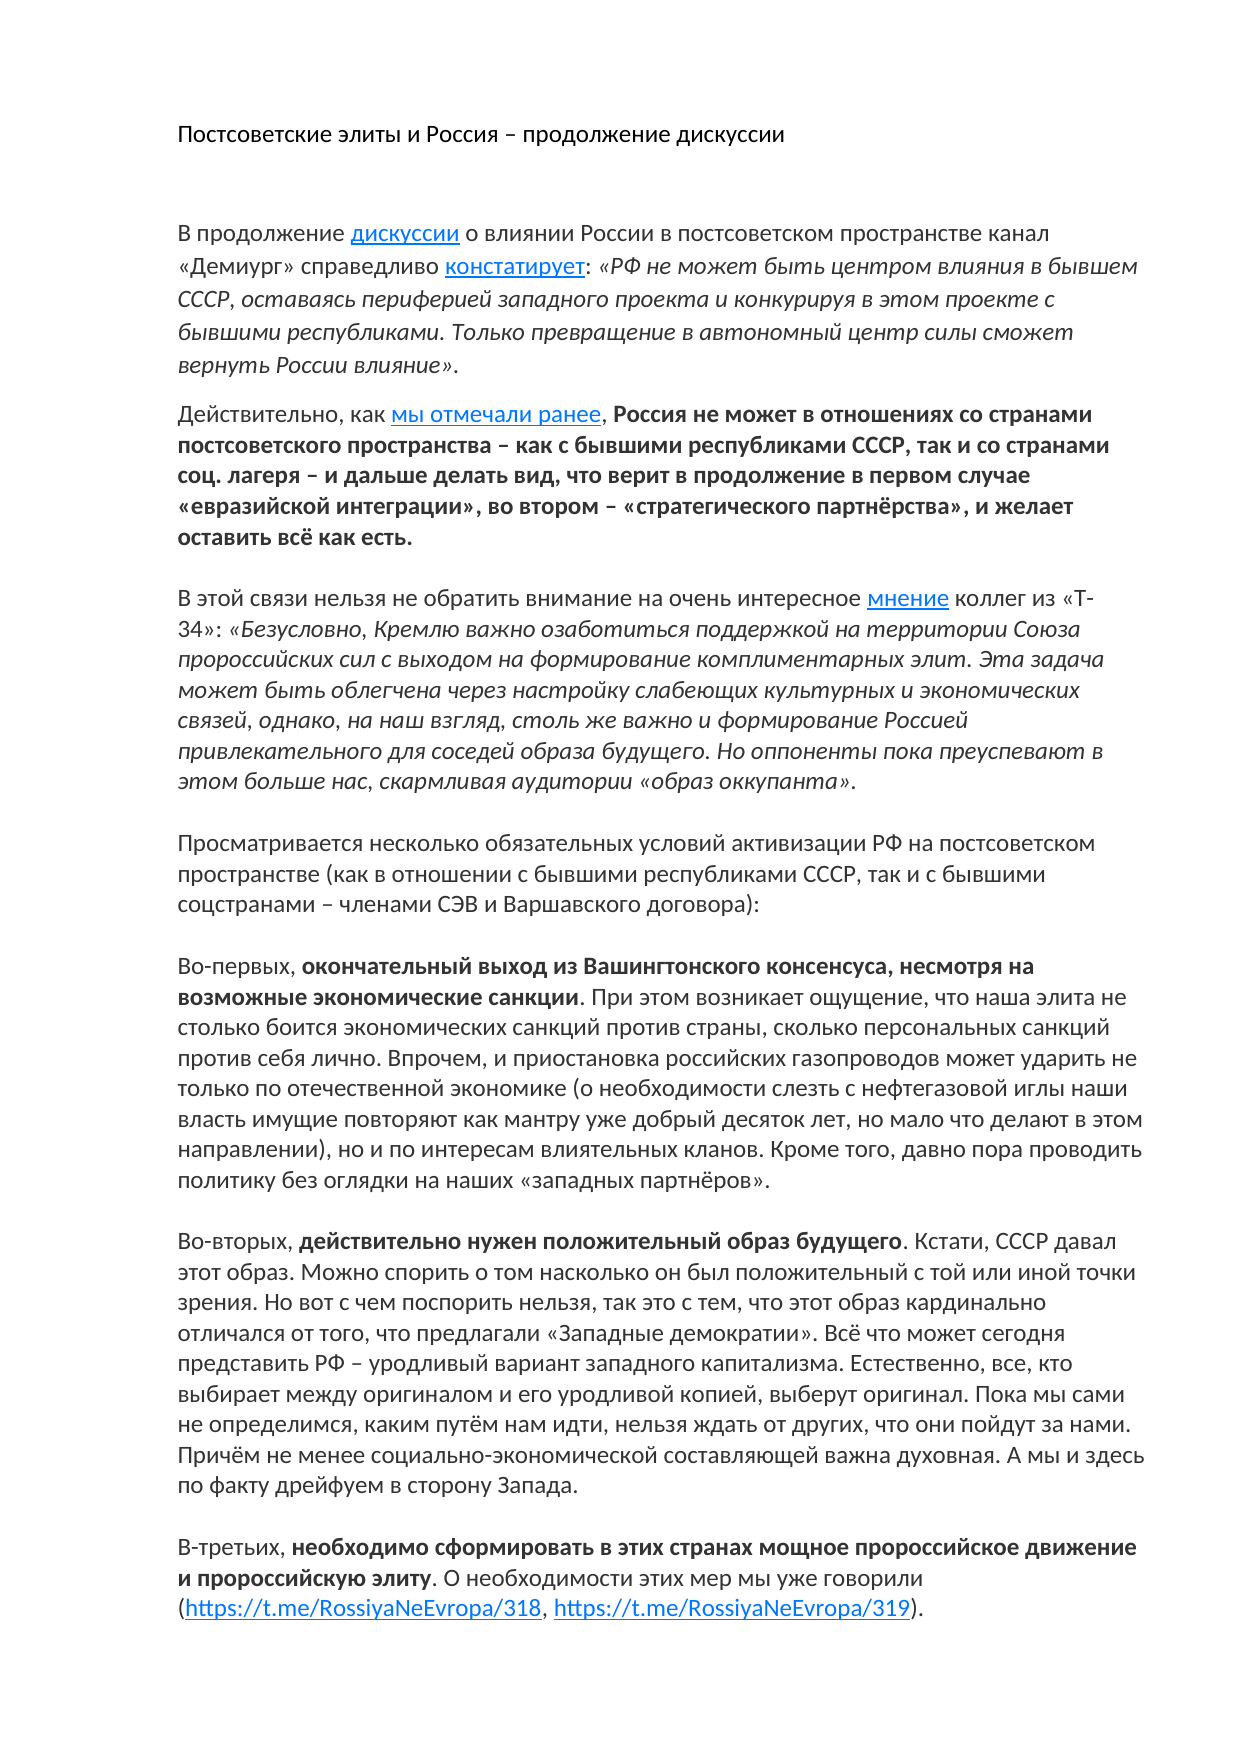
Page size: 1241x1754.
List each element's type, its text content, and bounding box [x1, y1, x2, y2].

text Во-первых, окончательный выход из Вашингтонского консенсуса, несмотря на возможные экономические санкции. При этом возникает ощущение, что наша элита не столько боится экономических санкций против страны, сколько персональных санкций против себя лично. Впрочем, и приостановка российских газопроводов может ударить не только по отечественной экономике (о необходимости слезть с нефтегазовой иглы наши власть имущие повторяют как мантру уже добрый десяток лет, но мало что делают в этом направлении), но и по интересам влиятельных кланов. Кроме того, давно пора проводить политику без оглядки на наших «западных партнёров». [177, 950, 1152, 1194]
text В этой связи нельзя не обратить внимание на очень интересное мнение коллег из «Т-34»: «Безусловно, Кремлю важно озаботиться поддержкой на территории Союза пророссийских сил с выходом на формирование комплиментарных элит. Эта задача может быть облегчена через настройку слабеющих культурных и экономических связей, однако, на наш взгляд, столь же важно и формирование Россией привлекательного для соседей образа будущего. Но оппоненты пока преуспевают в этом больше нас, скармливая аудитории «образ оккупанта». [177, 582, 1152, 796]
text Просматривается несколько обязательных условий активизации РФ на постсоветском пространстве (как в отношении с бывшими республиками СССР, так и с бывшими соцстранами – членами СЭВ и Варшавского договора): [177, 827, 1152, 919]
text В-третьих, необходимо сформировать в этих странах мощное пророссийское движение и пророссийскую элиту. О необходимости этих мер мы уже говорили (https://t.me/RossiyaNeEvropa/318, https://t.me/RossiyaNeEvropa/319). [177, 1531, 1152, 1623]
text В продолжение дискуссии о влиянии России в постсоветском пространстве канал «Демиург» справедливо констатирует: «РФ не может быть центром влияния в бывшем СССР, оставаясь периферией западного проекта и конкурируя в этом проекте с бывшими республиками. Только превращение в автономный центр силы сможет вернуть России влияние». [177, 217, 1152, 379]
text Во-вторых, действительно нужен положительный образ будущего. Кстати, СССР давал этот образ. Можно спорить о том насколько он был положительный с той или иной точки зрения. Но вот с чем поспорить нельзя, так это с тем, что этот образ кардинально отличался от того, что предлагали «Западные демократии». Всё что может сегодня представить РФ – уродливый вариант западного капитализма. Естественно, все, кто выбирает между оригиналом и его уродливой копией, выберут оригинал. Пока мы сами не определимся, каким путём нам идти, нельзя ждать от других, что они пойдут за нами. Причём не менее социально-экономической составляющей важна духовная. А мы и здесь по факту дрейфуем в сторону Запада. [177, 1226, 1152, 1500]
text Постсоветские элиты и Россия – продолжение дискуссии [177, 118, 1152, 149]
text Действительно, как мы отмечали ранее, Россия не может в отношениях со странами постсоветского пространства – как с бывшими республиками СССР, так и со странами соц. лагеря – и дальше делать вид, что верит в продолжение в первом случае «евразийской интеграции», во втором – «стратегического партнёрства», и желает оставить всё как есть. [177, 398, 1152, 551]
